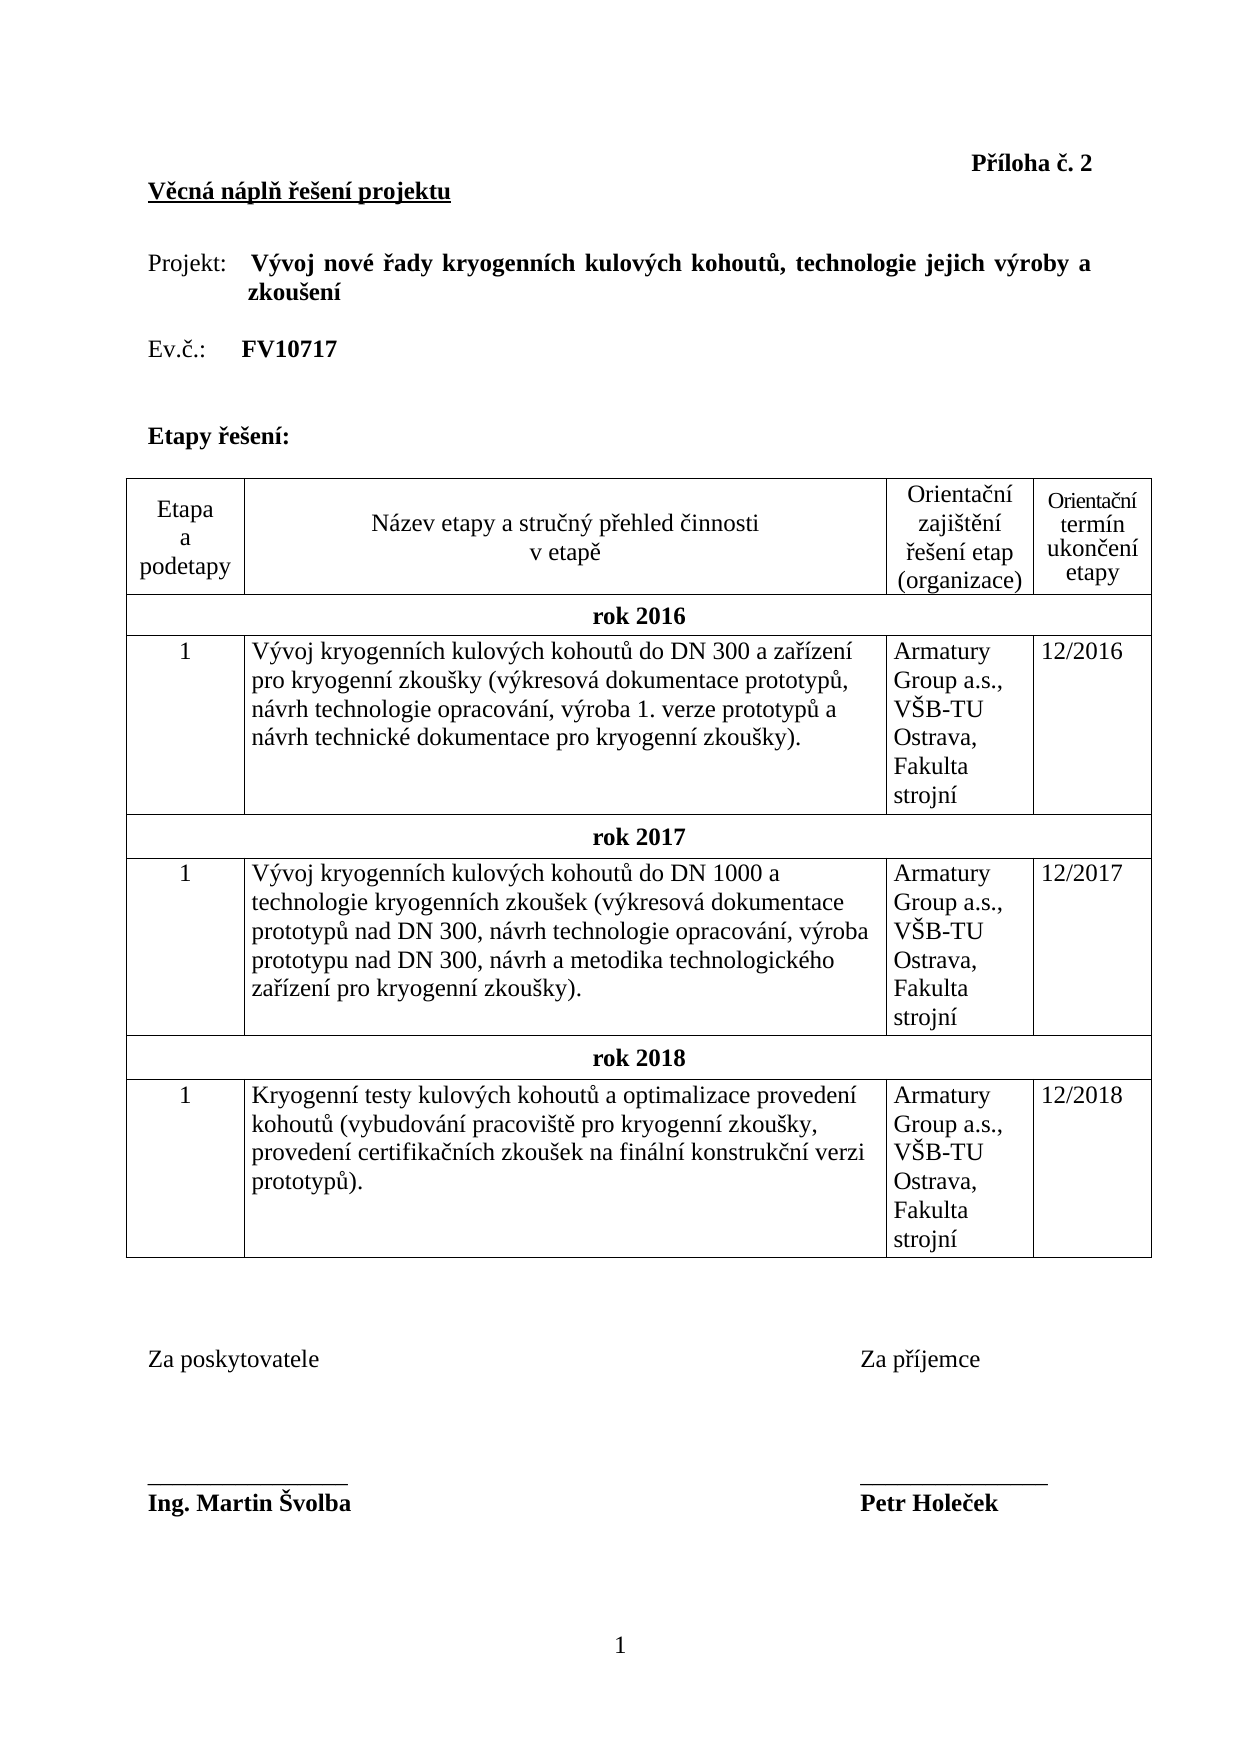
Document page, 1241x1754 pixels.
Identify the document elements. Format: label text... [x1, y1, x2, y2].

table_cell Armatury Group a.s., VŠB-TU Ostrava, Fakulta strojní [887, 636, 1033, 814]
table_cell rok 2018 [127, 1036, 1151, 1079]
text ________________ _______________ [148, 1459, 1092, 1488]
text Etapy řešení: [148, 421, 1092, 449]
table_header Orientační zajištění řešení etap (organizace) [887, 479, 1033, 594]
table_header Etapa a podetapy [127, 479, 244, 594]
text Za poskytovatele Za příjemce [148, 1344, 1092, 1373]
subtitle Věcná náplň řešení projektu [148, 176, 1092, 205]
subtitle Příloha č. 2 [148, 148, 1092, 176]
table_cell rok 2016 [127, 595, 1151, 635]
text Projekt: Vývoj nové řady kryogenních kulových kohoutů, technologie jejich výroby a zkoušení [148, 248, 1092, 306]
table_cell 12/2017 [1034, 859, 1151, 1035]
table_cell 12/2018 [1034, 1080, 1151, 1257]
table_cell 1 [127, 1080, 244, 1257]
table_cell Armatury Group a.s., VŠB-TU Ostrava, Fakulta strojní [887, 1080, 1033, 1257]
table_cell Kryogenní testy kulových kohoutů a optimalizace provedení kohoutů (vybudování pracoviště pro kryogenní zkoušky, provedení certifikačních zkoušek na finální konstrukční verzi prototypů). [245, 1080, 886, 1257]
table_header Orientační termín ukončení etapy [1034, 479, 1151, 594]
table_cell Armatury Group a.s., VŠB-TU Ostrava, Fakulta strojní [887, 859, 1033, 1035]
table_cell rok 2017 [127, 815, 1151, 857]
table_cell 1 [127, 636, 244, 814]
table_cell 1 [127, 859, 244, 1035]
table_cell Vývoj kryogenních kulových kohoutů do DN 1000 a technologie kryogenních zkoušek (výkresová dokumentace prototypů nad DN 300, návrh technologie opracování, výroba prototypu nad DN 300, návrh a metodika technologického zařízení pro kryogenní zkoušky). [245, 859, 886, 1035]
table_cell Vývoj kryogenních kulových kohoutů do DN 300 a zařízení pro kryogenní zkoušky (výkresová dokumentace prototypů, návrh technologie opracování, výroba 1. verze prototypů a návrh technické dokumentace pro kryogenní zkoušky). [245, 636, 886, 814]
table_header Název etapy a stručný přehled činnosti v etapě [245, 479, 886, 594]
table_cell 12/2016 [1034, 636, 1151, 814]
text Ev.č.: FV10717 [148, 334, 1092, 363]
text Ing. Martin Švolba Petr Holeček [148, 1488, 1092, 1516]
